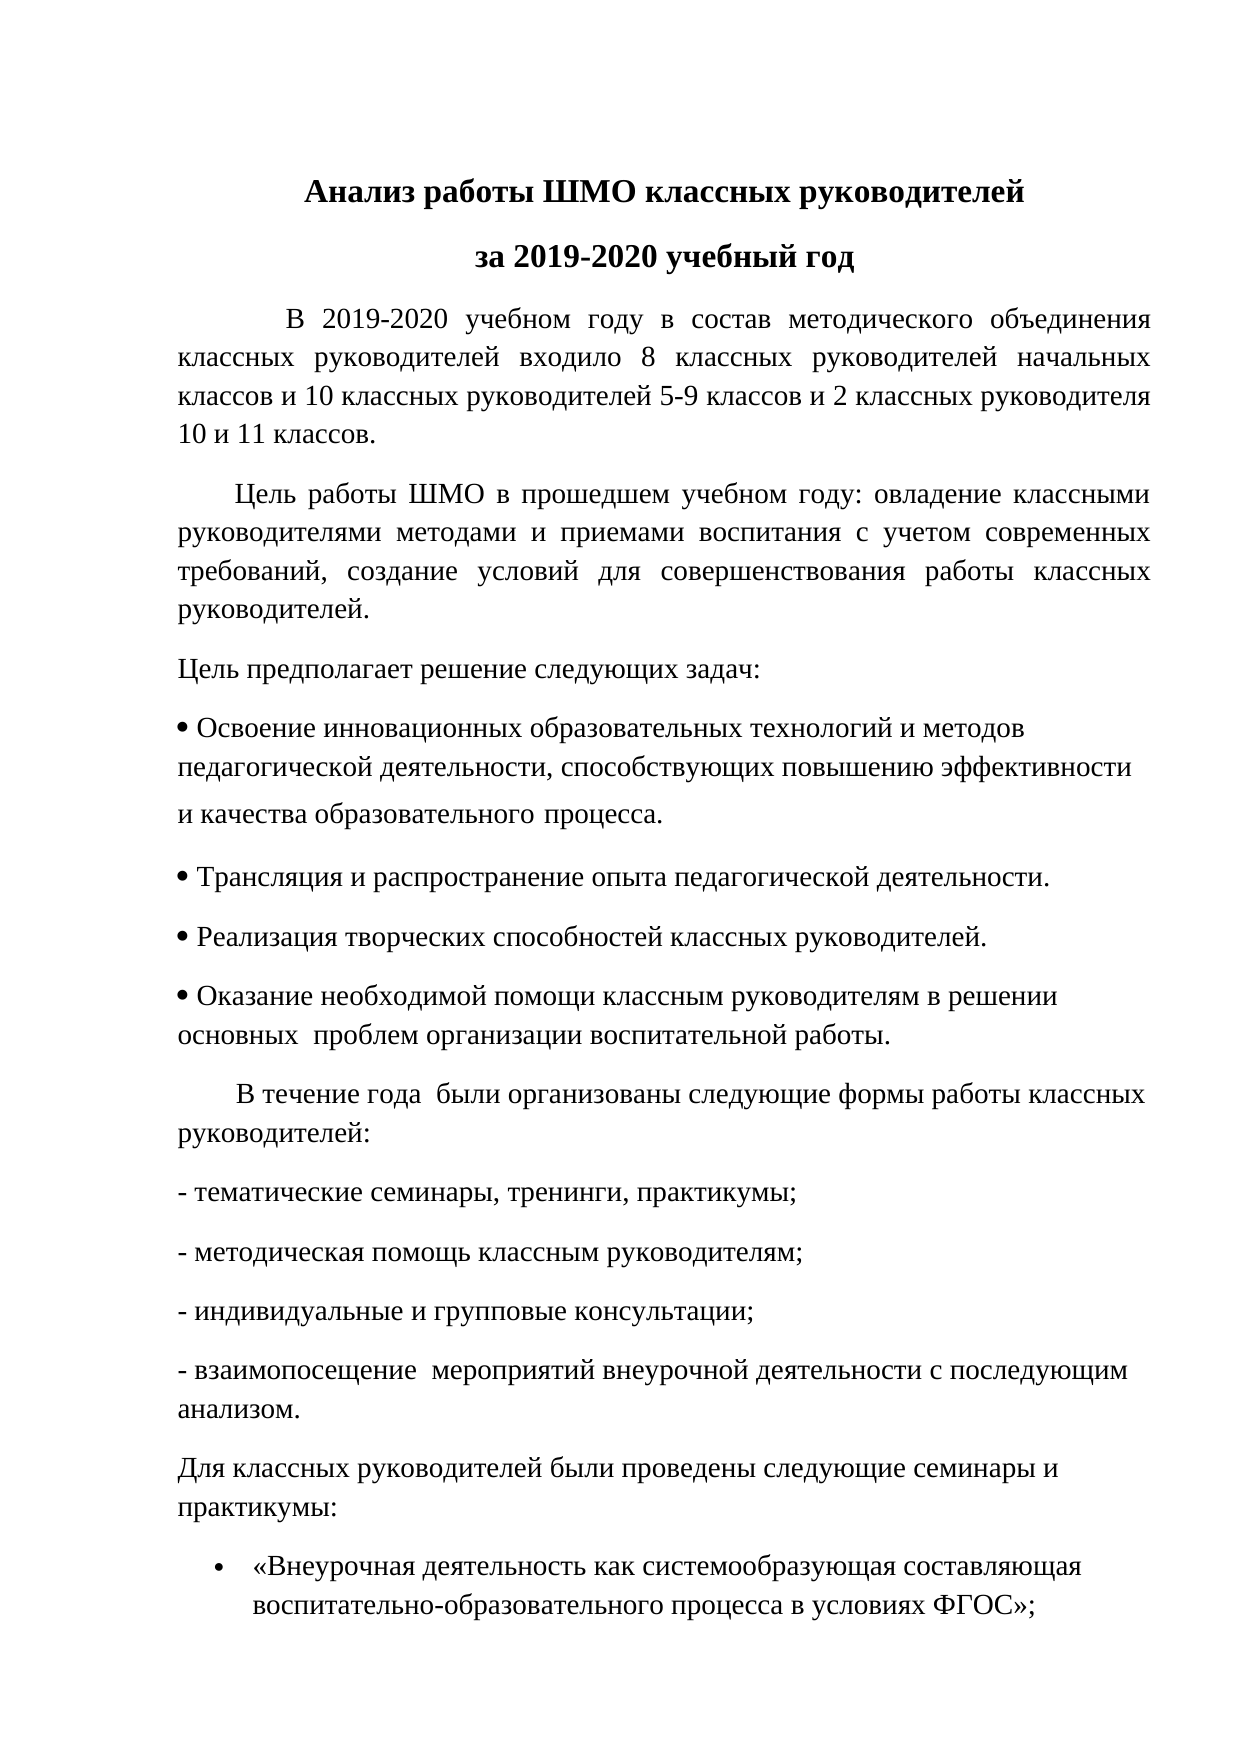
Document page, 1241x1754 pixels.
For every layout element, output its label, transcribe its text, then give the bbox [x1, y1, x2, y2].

list «Внеурочная деятельность как системообразующая составляющая воспитательно-образовательного процесса в условиях ФГОС»; [215, 1548, 1152, 1620]
text Освоение инновационных образовательных технологий и методов педагогической деятельности, способствующих повышению эффективности и качества образовательного процесса. [177, 710, 1152, 832]
text - тематические семинары, тренинги, практикумы; [177, 1174, 1152, 1208]
text Цель работы ШМО в прошедшем учебном году: овладение классными руководителями методами и приемами воспитания с учетом современных требований, создание условий для совершенствования работы классных руководителей. [177, 476, 1152, 625]
text Цель предполагает решение следующих задач: [177, 651, 1152, 684]
text за 2019-2020 учебный год [177, 236, 1152, 274]
text В 2019-2020 учебном году в состав методического объединения классных руководителей входило 8 классных руководителей начальных классов и 10 классных руководителей 5-9 классов и 2 классных руководителя 10 и 11 классов. [177, 301, 1152, 450]
text - индивидуальные и групповые консультации; [177, 1293, 1152, 1327]
text Анализ работы ШМО классных руководителей [177, 171, 1152, 209]
text В течение года были организованы следующие формы работы классных руководителей: [177, 1076, 1152, 1148]
text - методическая помощь классным руководителям; [177, 1234, 1152, 1267]
text Для классных руководителей были проведены следующие семинары и практикумы: [177, 1450, 1152, 1522]
text Реализация творческих способностей классных руководителей. [177, 919, 1152, 952]
text - взаимопосещение мероприятий внеурочной деятельности с последующим анализом. [177, 1352, 1152, 1424]
text Трансляция и распространение опыта педагогической деятельности. [177, 859, 1152, 893]
text Оказание необходимой помощи классным руководителям в решении основных проблем организации воспитательной работы. [177, 978, 1152, 1051]
